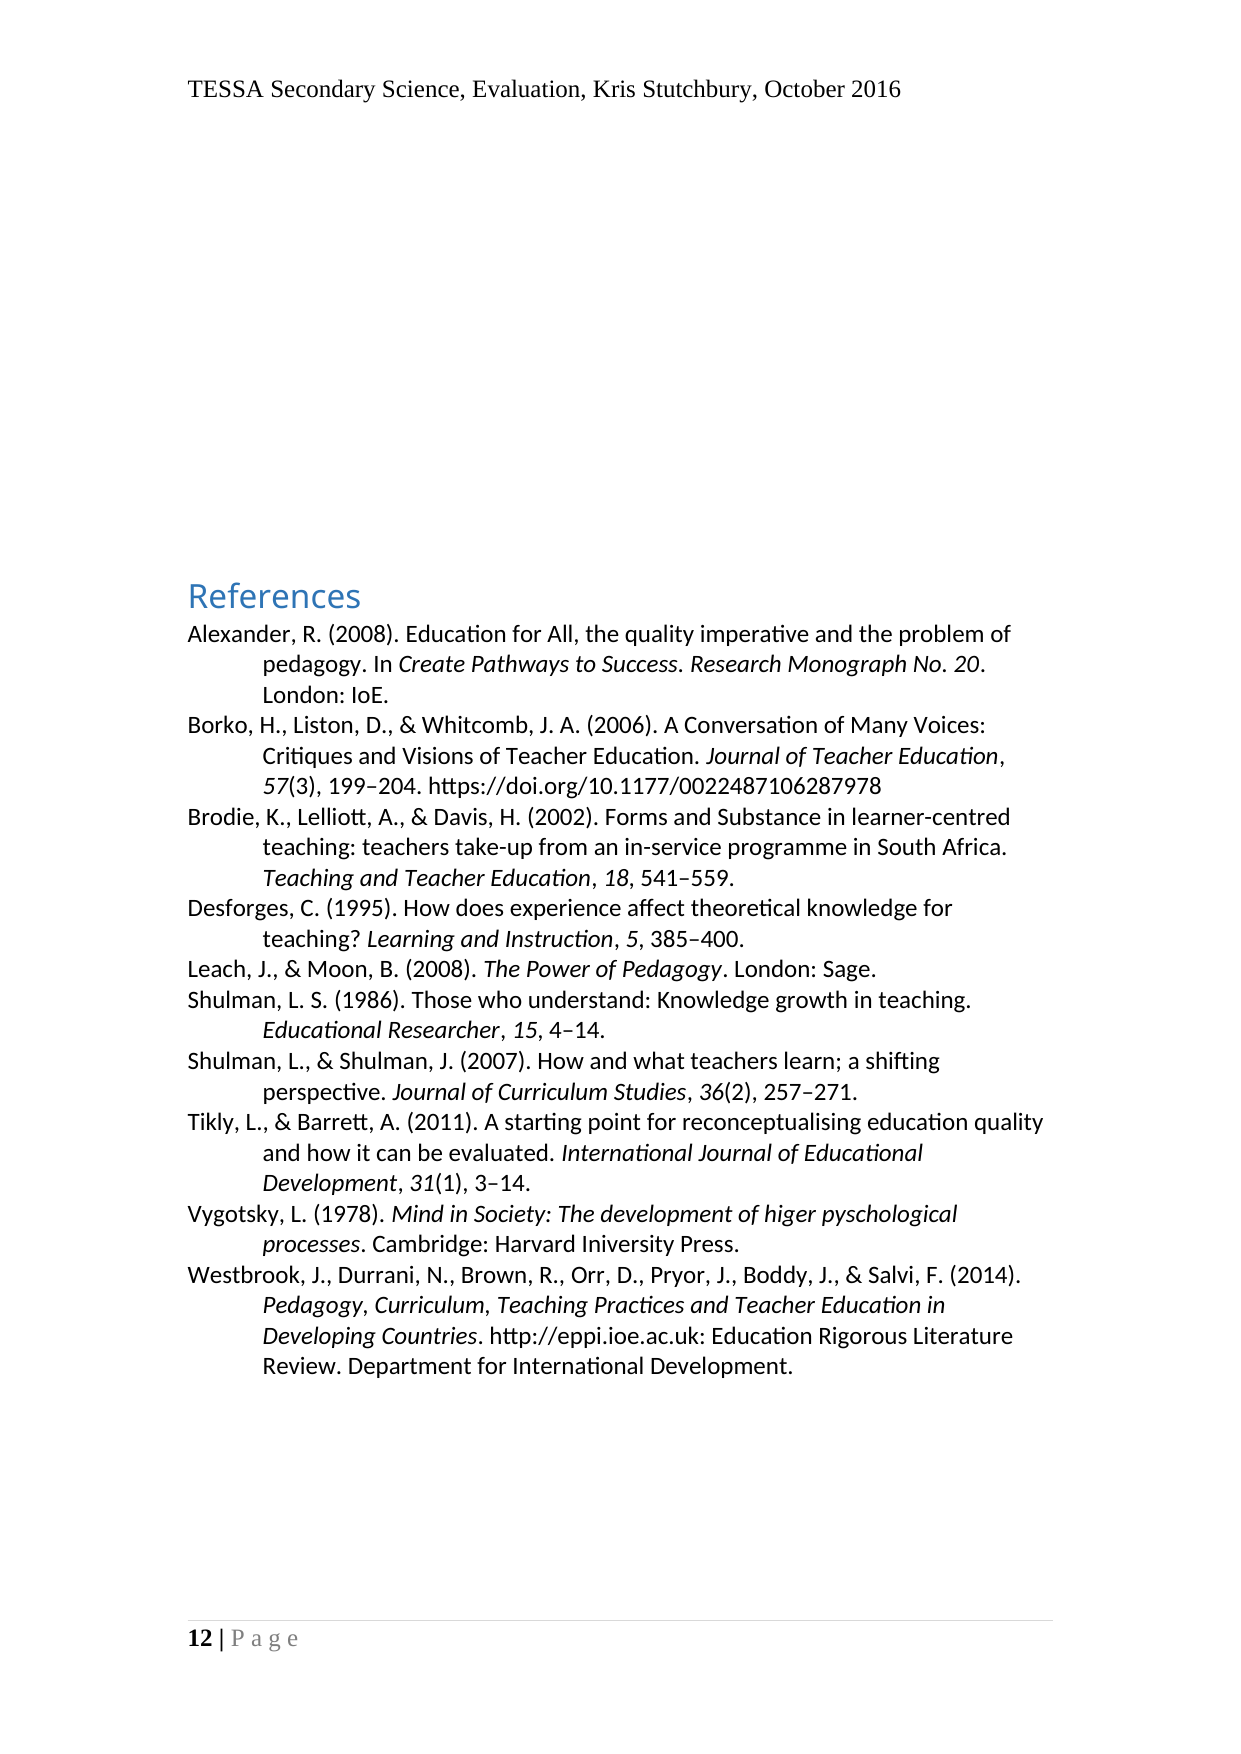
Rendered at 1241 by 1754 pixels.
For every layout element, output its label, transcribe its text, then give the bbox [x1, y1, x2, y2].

text Alexander, R. (2008). Education for All, the quality imperative and the problem of pedagogy. In Create Pathways to Success. Research Monograph No. 20. London: IoE. [187, 618, 1053, 709]
text Tikly, L., & Barrett, A. (2011). A starting point for reconceptualising education quality and how it can be evaluated. International Journal of Educational Development, 31(1), 3–14. [187, 1106, 1053, 1198]
text Desforges, C. (1995). How does experience affect theoretical knowledge for teaching? Learning and Instruction, 5, 385–400. [187, 893, 1053, 954]
text Shulman, L. S. (1986). Those who understand: Knowledge growth in teaching. Educational Researcher, 15, 4–14. [187, 984, 1053, 1045]
subtitle References [187, 572, 1053, 618]
text Leach, J., & Moon, B. (2008). The Power of Pedagogy. London: Sage. [187, 954, 1053, 984]
text Westbrook, J., Durrani, N., Brown, R., Orr, D., Pryor, J., Boddy, J., & Salvi, F. (2014). Pedagogy, Curriculum, Teaching Practices and Teacher Education in Developing Countries. http://eppi.ioe.ac.uk: Education Rigorous Literature Review. Department for International Development. [187, 1259, 1053, 1381]
text Vygotsky, L. (1978). Mind in Society: The development of higer pyschological processes. Cambridge: Harvard Iniversity Press. [187, 1198, 1053, 1259]
text Brodie, K., Lelliott, A., & Davis, H. (2002). Forms and Substance in learner-centred teaching: teachers take-up from an in-service programme in South Africa. Teaching and Teacher Education, 18, 541–559. [187, 801, 1053, 893]
text Borko, H., Liston, D., & Whitcomb, J. A. (2006). A Conversation of Many Voices: Critiques and Visions of Teacher Education. Journal of Teacher Education, 57(3), 199–204. https://doi.org/10.1177/0022487106287978 [187, 709, 1053, 801]
text Shulman, L., & Shulman, J. (2007). How and what teachers learn; a shifting perspective. Journal of Curriculum Studies, 36(2), 257–271. [187, 1045, 1053, 1106]
